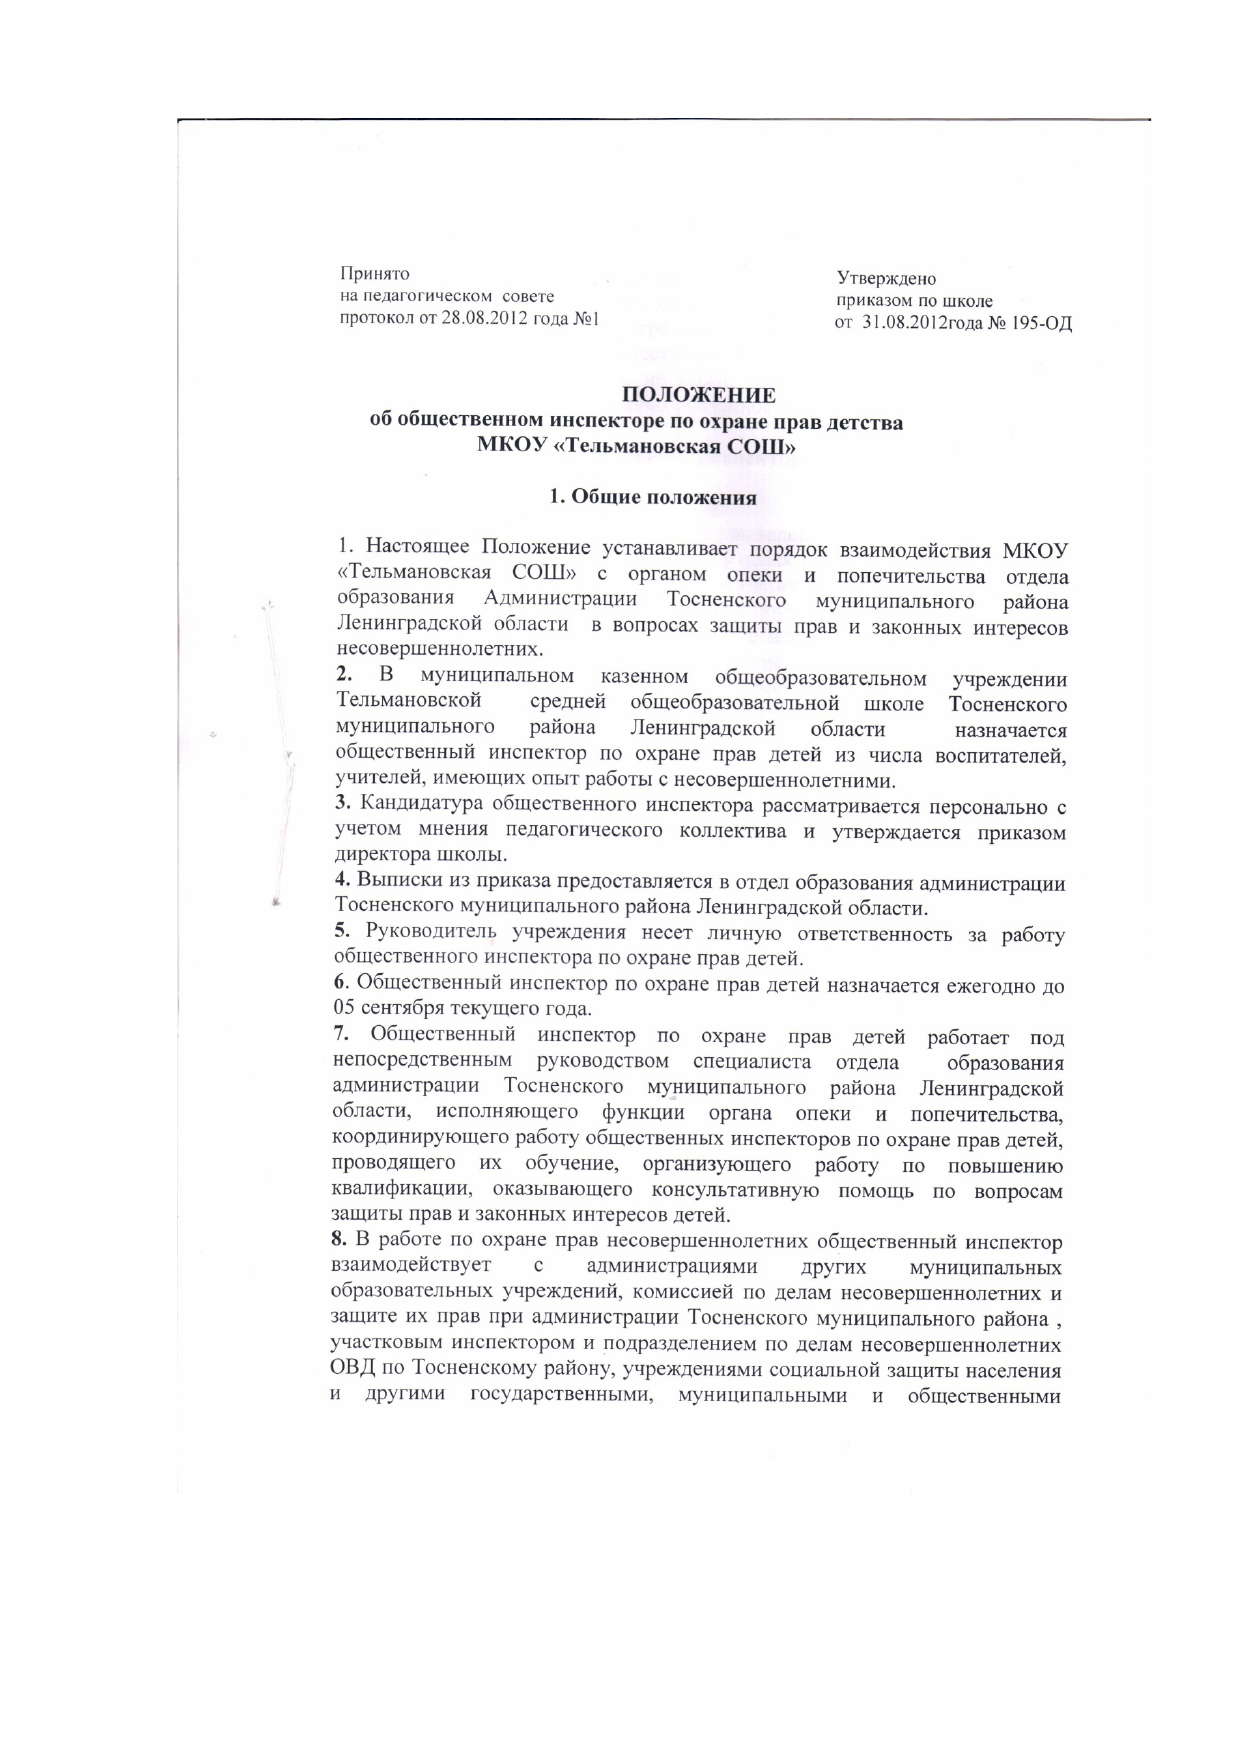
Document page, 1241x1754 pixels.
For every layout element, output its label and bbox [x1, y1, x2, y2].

picture [177, 118, 1152, 1495]
